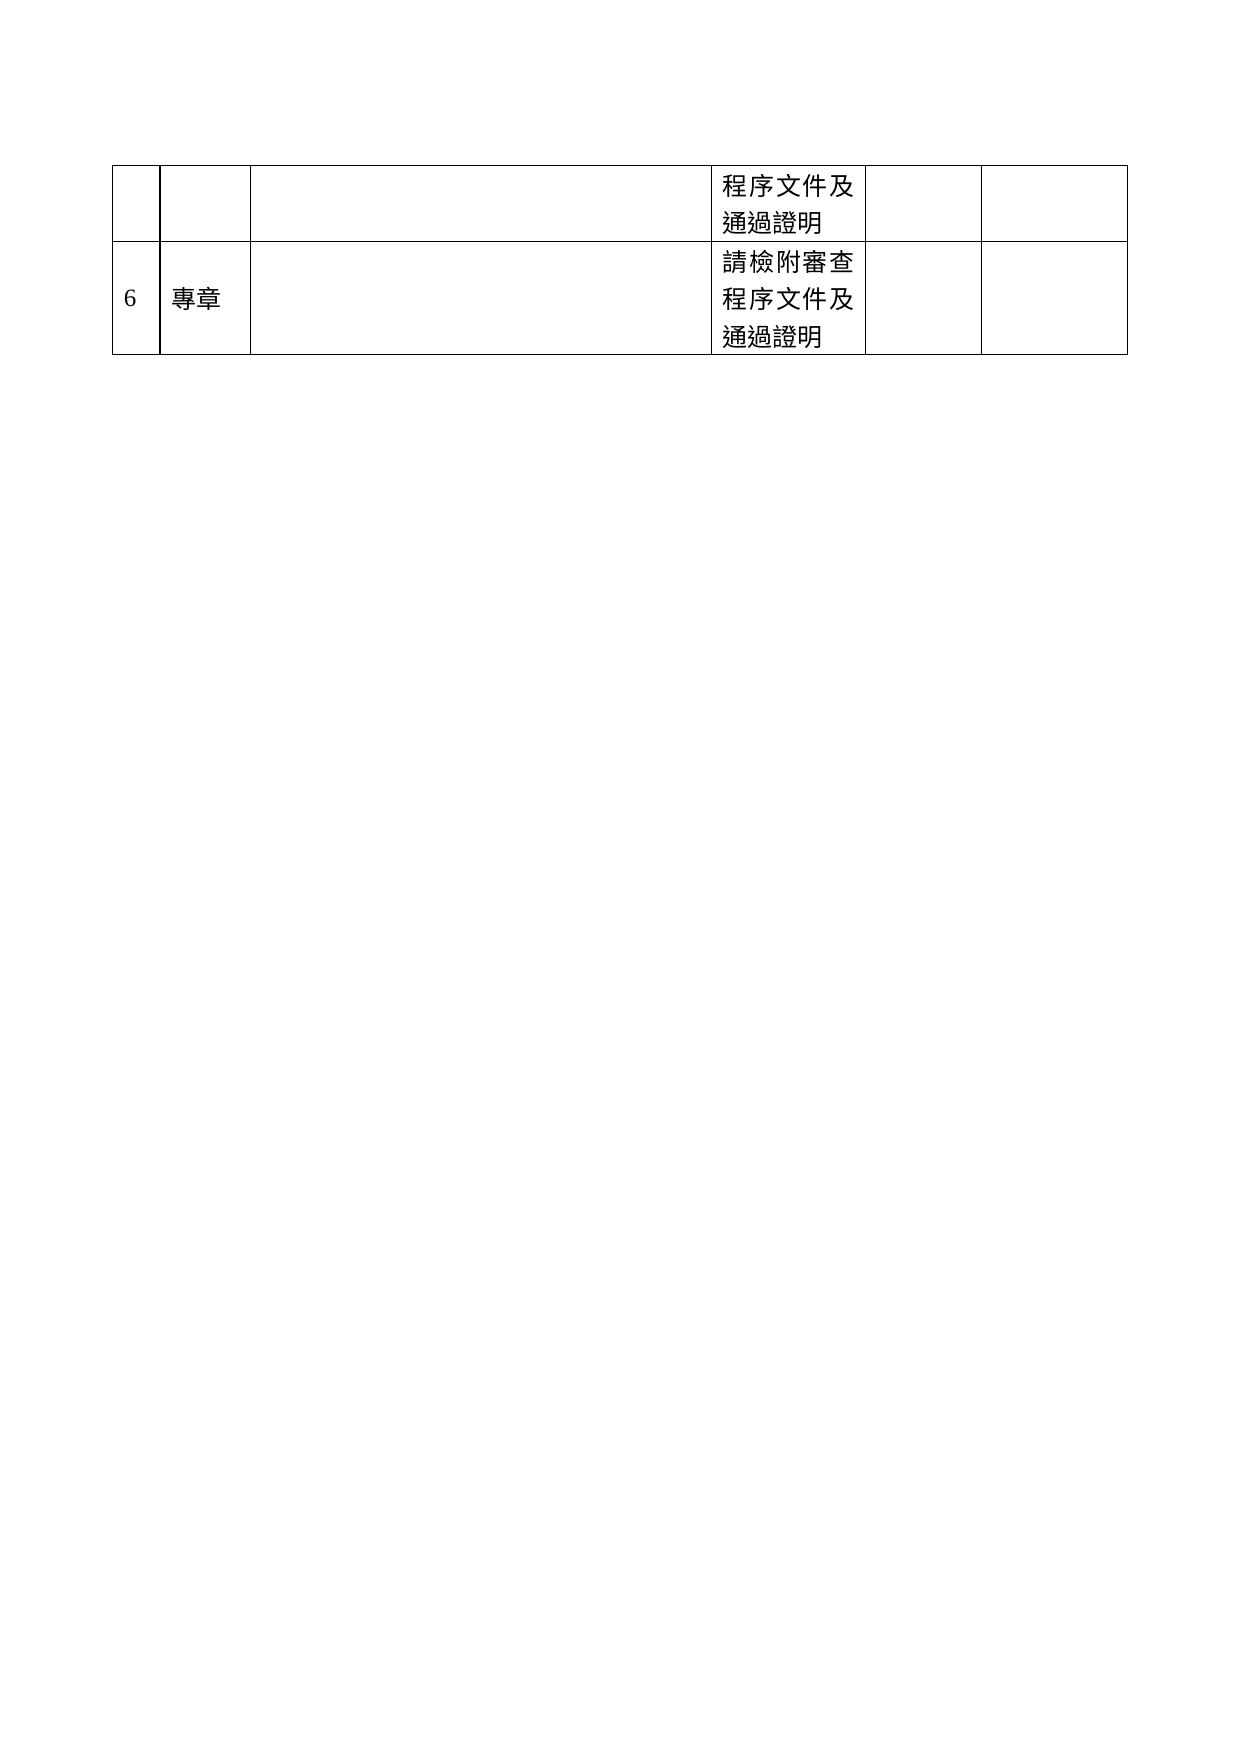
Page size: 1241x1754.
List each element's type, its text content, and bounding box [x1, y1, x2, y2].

table_cell [251, 166, 711, 241]
table_cell 5 [113, 166, 159, 241]
table_cell [251, 242, 711, 354]
table_cell [866, 242, 981, 354]
table_cell [982, 166, 1127, 241]
table_cell [866, 166, 981, 241]
table_cell 請檢附審查程序文件及通過證明 [712, 242, 865, 354]
table_cell 專書 [161, 166, 250, 241]
table_cell 專章 [161, 242, 250, 354]
table_cell 請檢附審查程序文件及通過證明 [712, 166, 865, 241]
table_cell [982, 242, 1127, 354]
table_cell 6 [113, 242, 159, 354]
